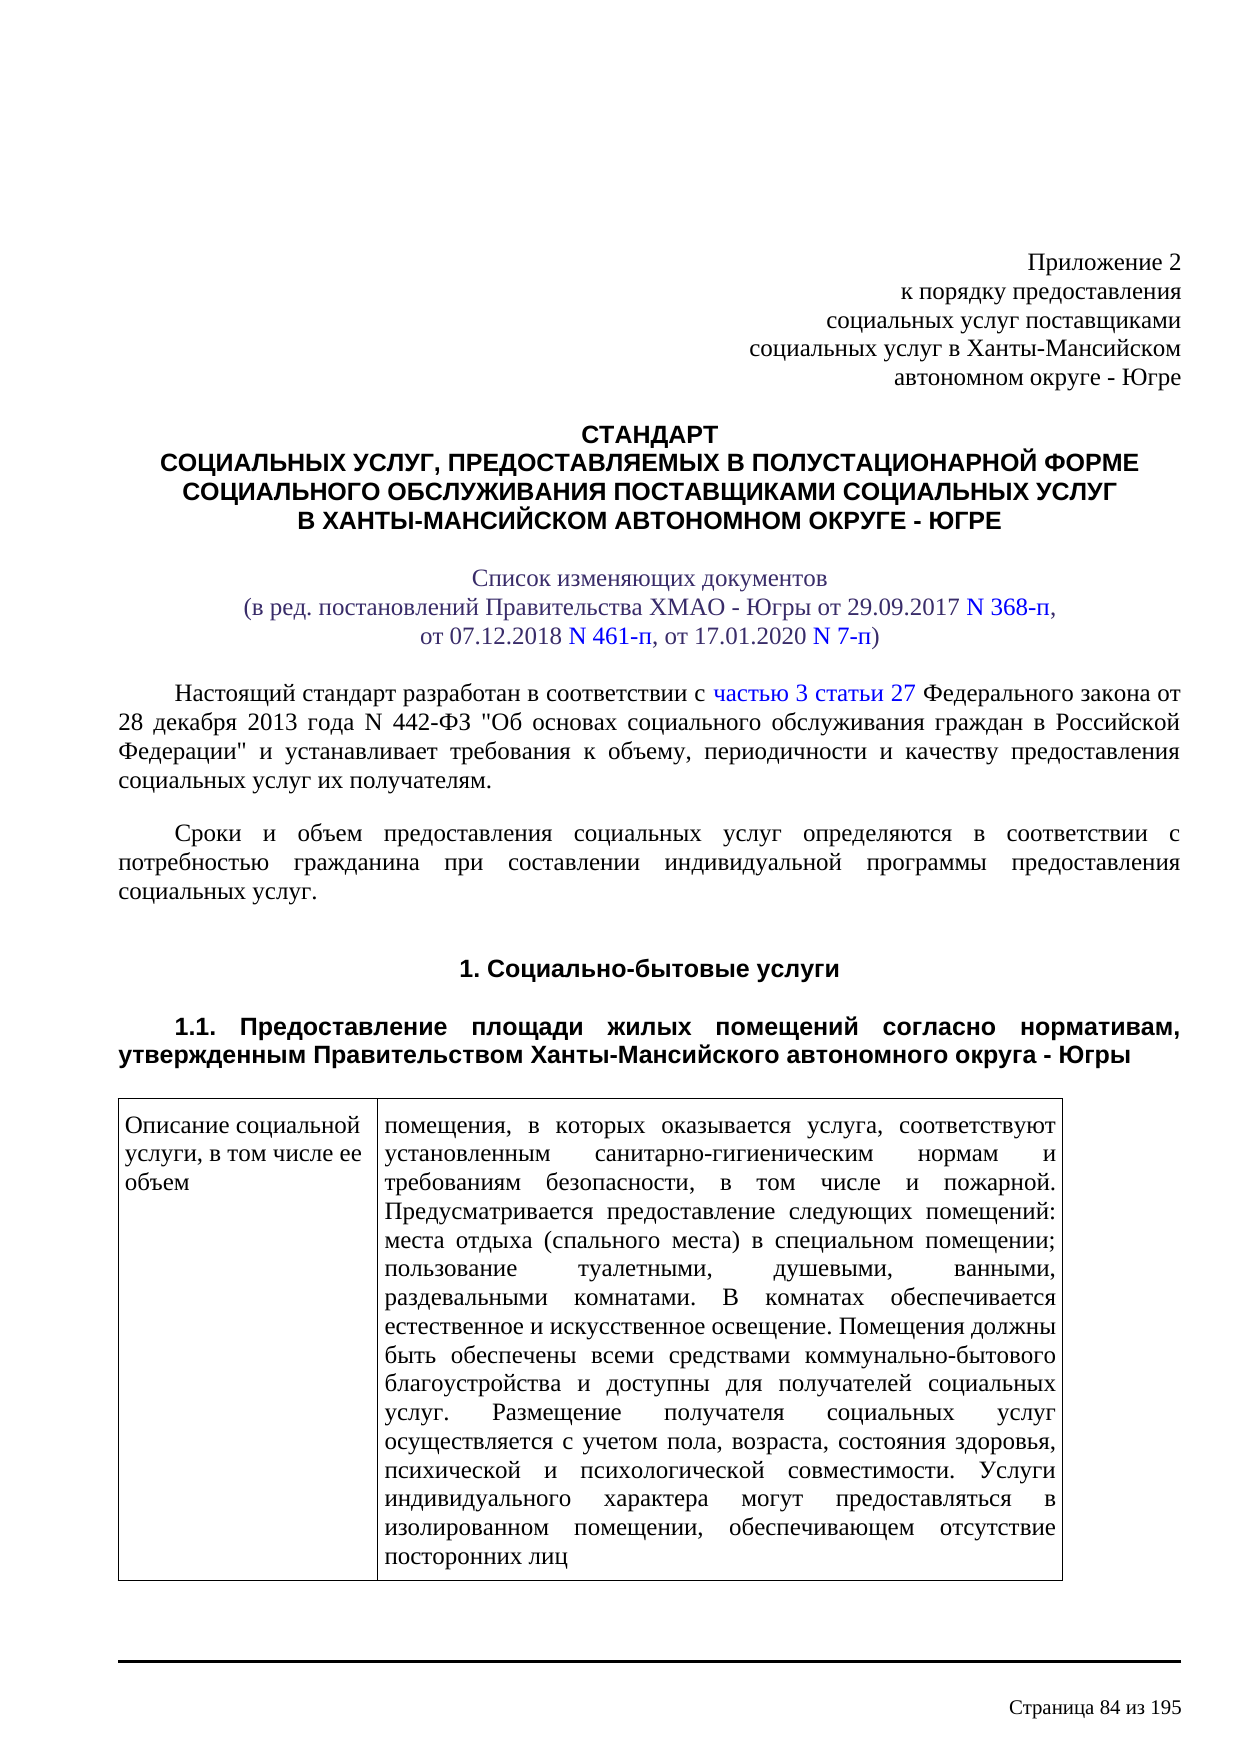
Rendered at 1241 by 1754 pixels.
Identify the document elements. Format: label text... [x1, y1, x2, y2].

title 1.1. Предоставление площади жилых помещений согласно нормативам, утвержденным Правительством Ханты-Мансийского автономного округа - Югры [118, 1012, 1181, 1069]
text (в ред. постановлений Правительства ХМАО - Югры от 29.09.2017 N 368-п, [118, 592, 1181, 621]
title СОЦИАЛЬНОГО ОБСЛУЖИВАНИЯ ПОСТАВЩИКАМИ СОЦИАЛЬНЫХ УСЛУГ [118, 477, 1181, 506]
table_header помещения, в которых оказывается услуга, соответствуют установленным санитарно-гигиеническим нормам и требованиям безопасности, в том числе и пожарной. Предусматривается предоставление следующих помещений: места отдыха (спального места) в специальном помещении; пользование туалетными, душевыми, ванными, раздевальными комнатами. В комнатах обеспечивается естественное и искусственное освещение. Помещения должны быть обеспечены всеми средствами коммунально-бытового благоустройства и доступны для получателей социальных услуг. Размещение получателя социальных услуг осуществляется с учетом пола, возраста, состояния здоровья, психической и психологической совместимости. Услуги индивидуального характера могут предоставляться в изолированном помещении, обеспечивающем отсутствие посторонних лиц [378, 1099, 1062, 1580]
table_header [119, 1099, 377, 1580]
text от 07.12.2018 N 461-п, от 17.01.2020 N 7-п) [118, 621, 1181, 650]
text социальных услуг в Ханты-Мансийском [118, 333, 1181, 362]
text Список изменяющих документов [118, 563, 1181, 592]
text Настоящий стандарт разработан в соответствии с частью 3 статьи 27 Федерального закона от 28 декабря 2013 года N 442-ФЗ "Об основах социального обслуживания граждан в Российской Федерации" и устанавливает требования к объему, периодичности и качеству предоставления социальных услуг их получателям. [118, 678, 1181, 793]
title СОЦИАЛЬНЫХ УСЛУГ, ПРЕДОСТАВЛЯЕМЫХ В ПОЛУСТАЦИОНАРНОЙ ФОРМЕ [118, 448, 1181, 477]
title СТАНДАРТ [118, 420, 1181, 448]
text автономном округе - Югре [118, 362, 1181, 391]
text Сроки и объем предоставления социальных услуг определяются в соответствии с потребностью гражданина при составлении индивидуальной программы предоставления социальных услуг. [118, 818, 1181, 905]
text социальных услуг поставщиками [118, 305, 1181, 333]
title 1. Социально-бытовые услуги [118, 954, 1181, 983]
title В ХАНТЫ-МАНСИЙСКОМ АВТОНОМНОМ ОКРУГЕ - ЮГРЕ [118, 506, 1181, 535]
text к порядку предоставления [118, 276, 1181, 305]
text Приложение 2 [118, 247, 1181, 276]
